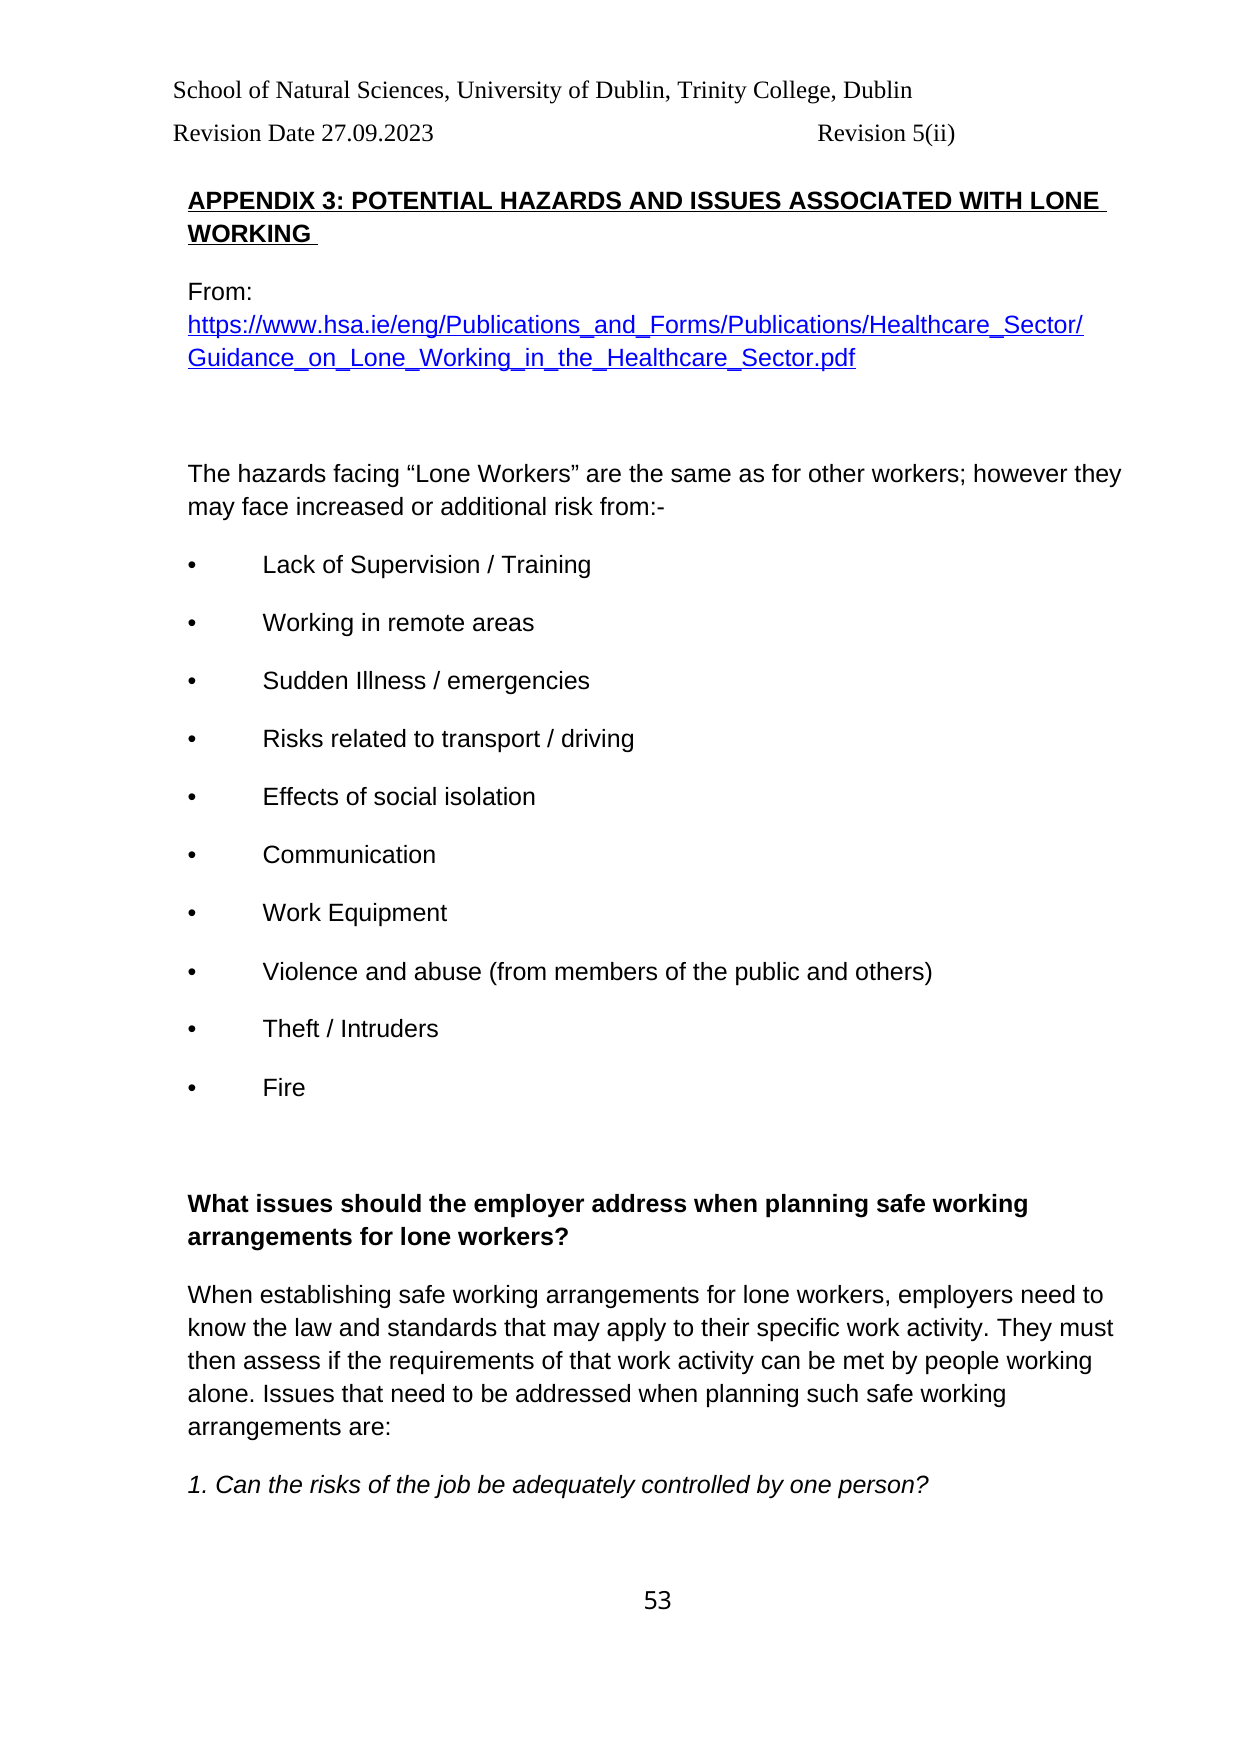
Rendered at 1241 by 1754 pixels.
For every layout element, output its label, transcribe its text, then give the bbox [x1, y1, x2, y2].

list Working in remote areas [187, 608, 1128, 637]
list Communication [187, 840, 1128, 869]
list Sudden Illness / emergencies [187, 666, 1128, 695]
list Lack of Supervision / Training [187, 550, 1128, 579]
text 1. Can the risks of the job be adequately controlled by one person? [187, 1470, 1128, 1498]
text APPENDIX 3: POTENTIAL HAZARDS AND ISSUES ASSOCIATED WITH LONE WORKING [187, 186, 1128, 248]
list Risks related to transport / driving [187, 724, 1128, 753]
list Effects of social isolation [187, 782, 1128, 811]
list Work Equipment [187, 898, 1128, 927]
list Fire [187, 1072, 1128, 1101]
text The hazards facing “Lone Workers” are the same as for other workers; however they may face increased or additional risk from:- [187, 459, 1128, 521]
text What issues should the employer address when planning safe working arrangements for lone workers? [187, 1188, 1128, 1250]
text When establishing safe working arrangements for lone workers, employers need to know the law and standards that may apply to their specific work activity. They must then assess if the requirements of that work activity can be met by people working alone. Issues that need to be addressed when planning such safe working arrangements are: [187, 1279, 1128, 1440]
list Theft / Intruders [187, 1014, 1128, 1043]
text From: https://www.hsa.ie/eng/Publications_and_Forms/Publications/Healthcare_Sector/Guidance_on_Lone_Working_in_the_Healthcare_Sector.pdf [187, 277, 1128, 372]
list Violence and abuse (from members of the public and others) [187, 956, 1128, 985]
